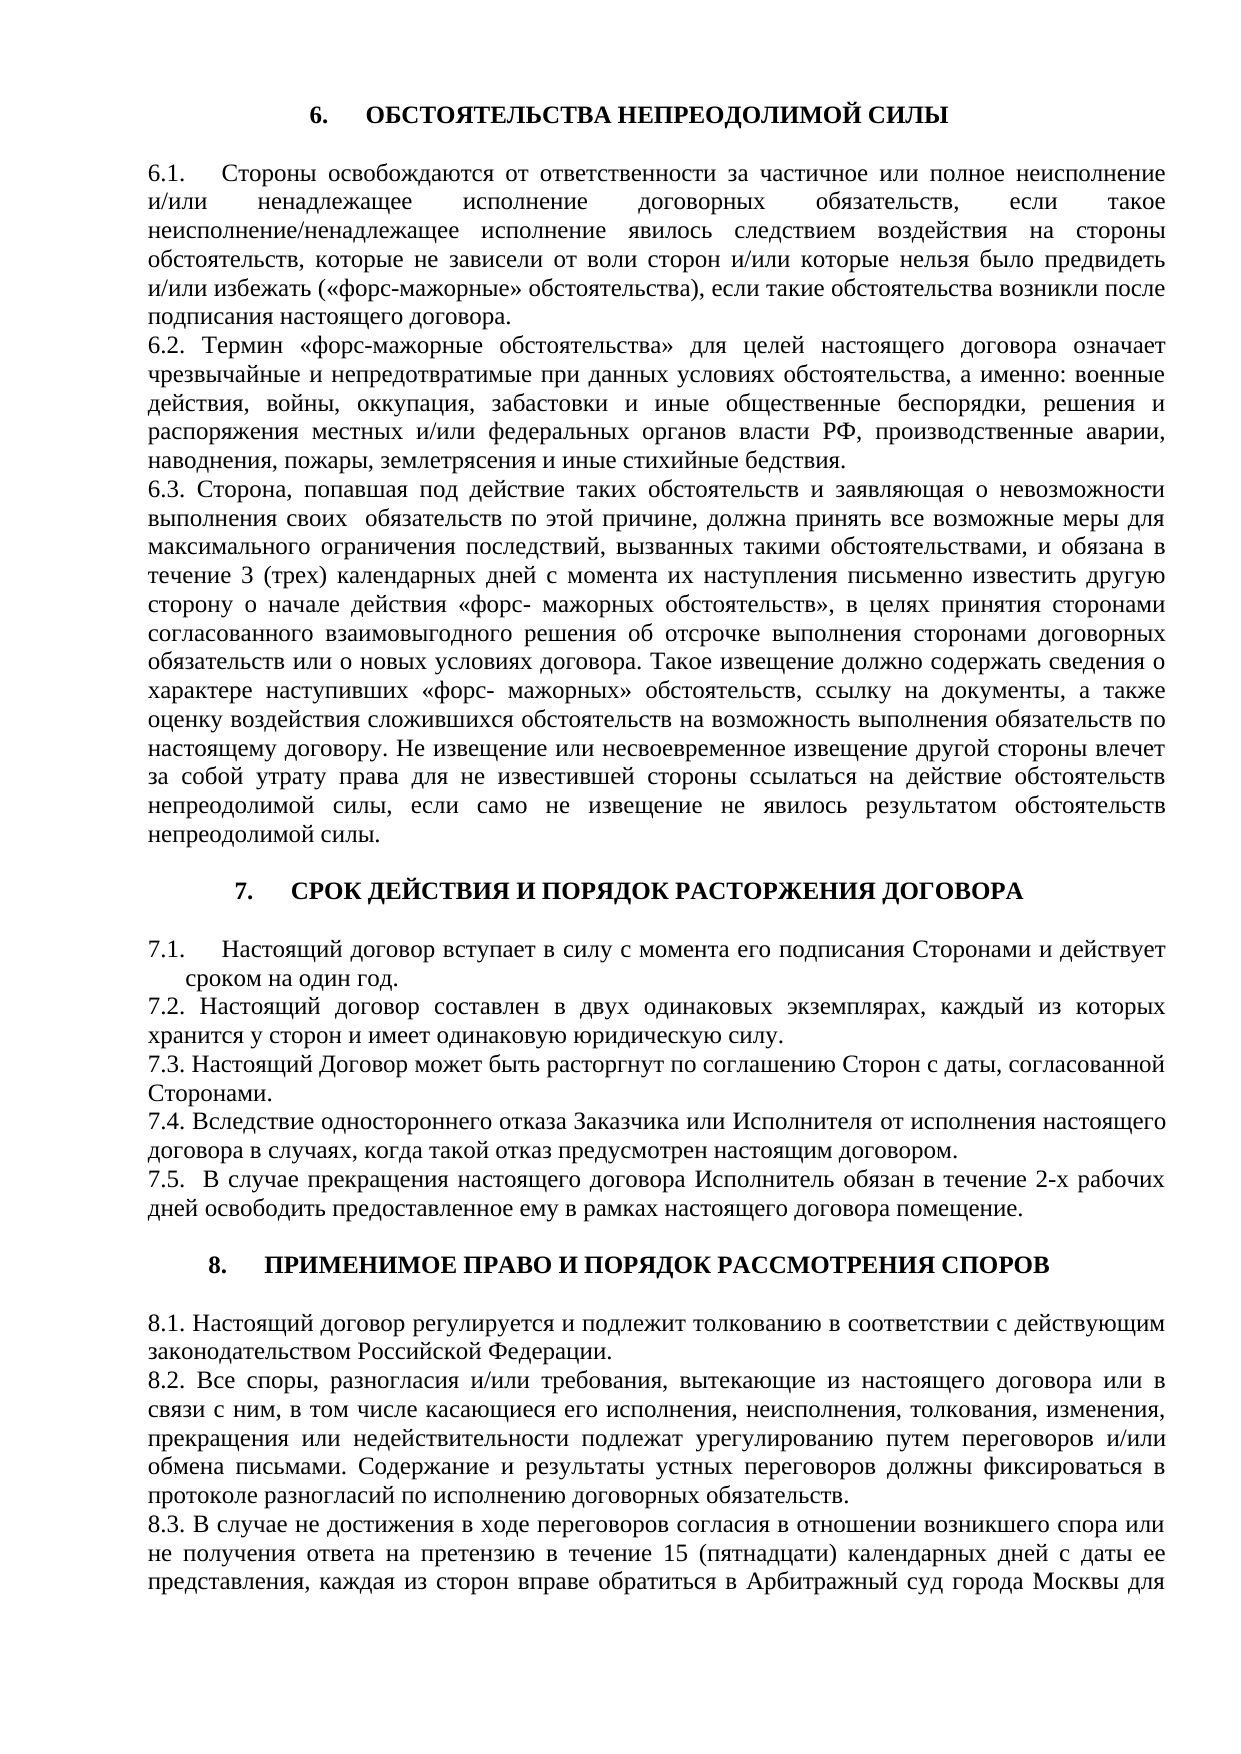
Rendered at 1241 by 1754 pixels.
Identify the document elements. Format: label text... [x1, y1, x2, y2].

text 7.4. Вследствие одностороннего отказа Заказчика или Исполнителя от исполнения настоящего договора в случаях, когда такой отказ предусмотрен настоящим договором. [148, 1106, 1167, 1164]
text 7.2. Настоящий договор составлен в двух одинаковых экземплярах, каждый из которых хранится у сторон и имеет одинаковую юридическую силу. [148, 991, 1167, 1049]
text 7.5. В случае прекращения настоящего договора Исполнитель обязан в течение 2-х рабочих дней освободить предоставленное ему в рамках настоящего договора помещение. [148, 1164, 1167, 1221]
list ОБСТОЯТЕЛЬСТВА НЕПРЕОДОЛИМОЙ СИЛЫ [92, 100, 1167, 129]
list ПРИМЕНИМОЕ ПРАВО И ПОРЯДОК РАССМОТРЕНИЯ споров [92, 1250, 1167, 1279]
text 6.3. Сторона, попавшая под действие таких обстоятельств и заявляющая о невозможности выполнения своих обязательств по этой причине, должна принять все возможные меры для максимального ограничения последствий, вызванных такими обстоятельствами, и обязана в течение 3 (трех) календарных дней с момента их наступления письменно известить другую сторону о начале действия «форс- мажорных обстоятельств», в целях принятия сторонами согласованного взаимовыгодного решения об отсрочке выполнения сторонами договорных обязательств или о новых условиях договора. Такое извещение должно содержать сведения о характере наступивших «форс- мажорных» обстоятельств, ссылку на документы, а также оценку воздействия сложившихся обстоятельств на возможность выполнения обязательств по настоящему договору. Не извещение или несвоевременное извещение другой стороны влечет за собой утрату права для не известившей стороны ссылаться на действие обстоятельств непреодолимой силы, если само не извещение не явилось результатом обстоятельств непреодолимой силы. [148, 474, 1167, 848]
list Стороны освобождаются от ответственности за частичное или полное неисполнение и/или ненадлежащее исполнение договорных обязательств, если такое неисполнение/ненадлежащее исполнение явилось следствием воздействия на стороны обстоятельств, которые не зависели от воли сторон и/или которые нельзя было предвидеть и/или избежать («форс-мажорные» обстоятельства), если такие обстоятельства возникли после подписания настоящего договора. [148, 158, 1167, 330]
list Настоящий договор вступает в силу с момента его подписания Сторонами и действует сроком на один год. [148, 934, 1167, 991]
text 8.1. Настоящий договор регулируется и подлежит толкованию в соответствии с действующим законодательством Российской Федерации. [148, 1308, 1167, 1365]
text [148, 1509, 1167, 1595]
text 8.2. Все споры, разногласия и/или требования, вытекающие из настоящего договора или в связи с ним, в том числе касающиеся его исполнения, неисполнения, толкования, изменения, прекращения или недействительности подлежат урегулированию путем переговоров и/или обмена письмами. Содержание и результаты устных переговоров должны фиксироваться в протоколе разногласий по исполнению договорных обязательств. [148, 1365, 1167, 1509]
text 7.3. Настоящий Договор может быть расторгнут по соглашению Сторон с даты, согласованной Сторонами. [148, 1049, 1167, 1106]
list СРОК ДЕЙСТВИЯ и ПОРЯДОК РАСТОРЖЕНИЯ ДОГОВОРА [92, 876, 1167, 905]
text 6.2. Термин «форс-мажорные обстоятельства» для целей настоящего договора означает чрезвычайные и непредотвратимые при данных условиях обстоятельства, а именно: военные действия, войны, оккупация, забастовки и иные общественные беспорядки, решения и распоряжения местных и/или федеральных органов власти РФ, производственные аварии, наводнения, пожары, землетрясения и иные стихийные бедствия. [148, 330, 1167, 474]
